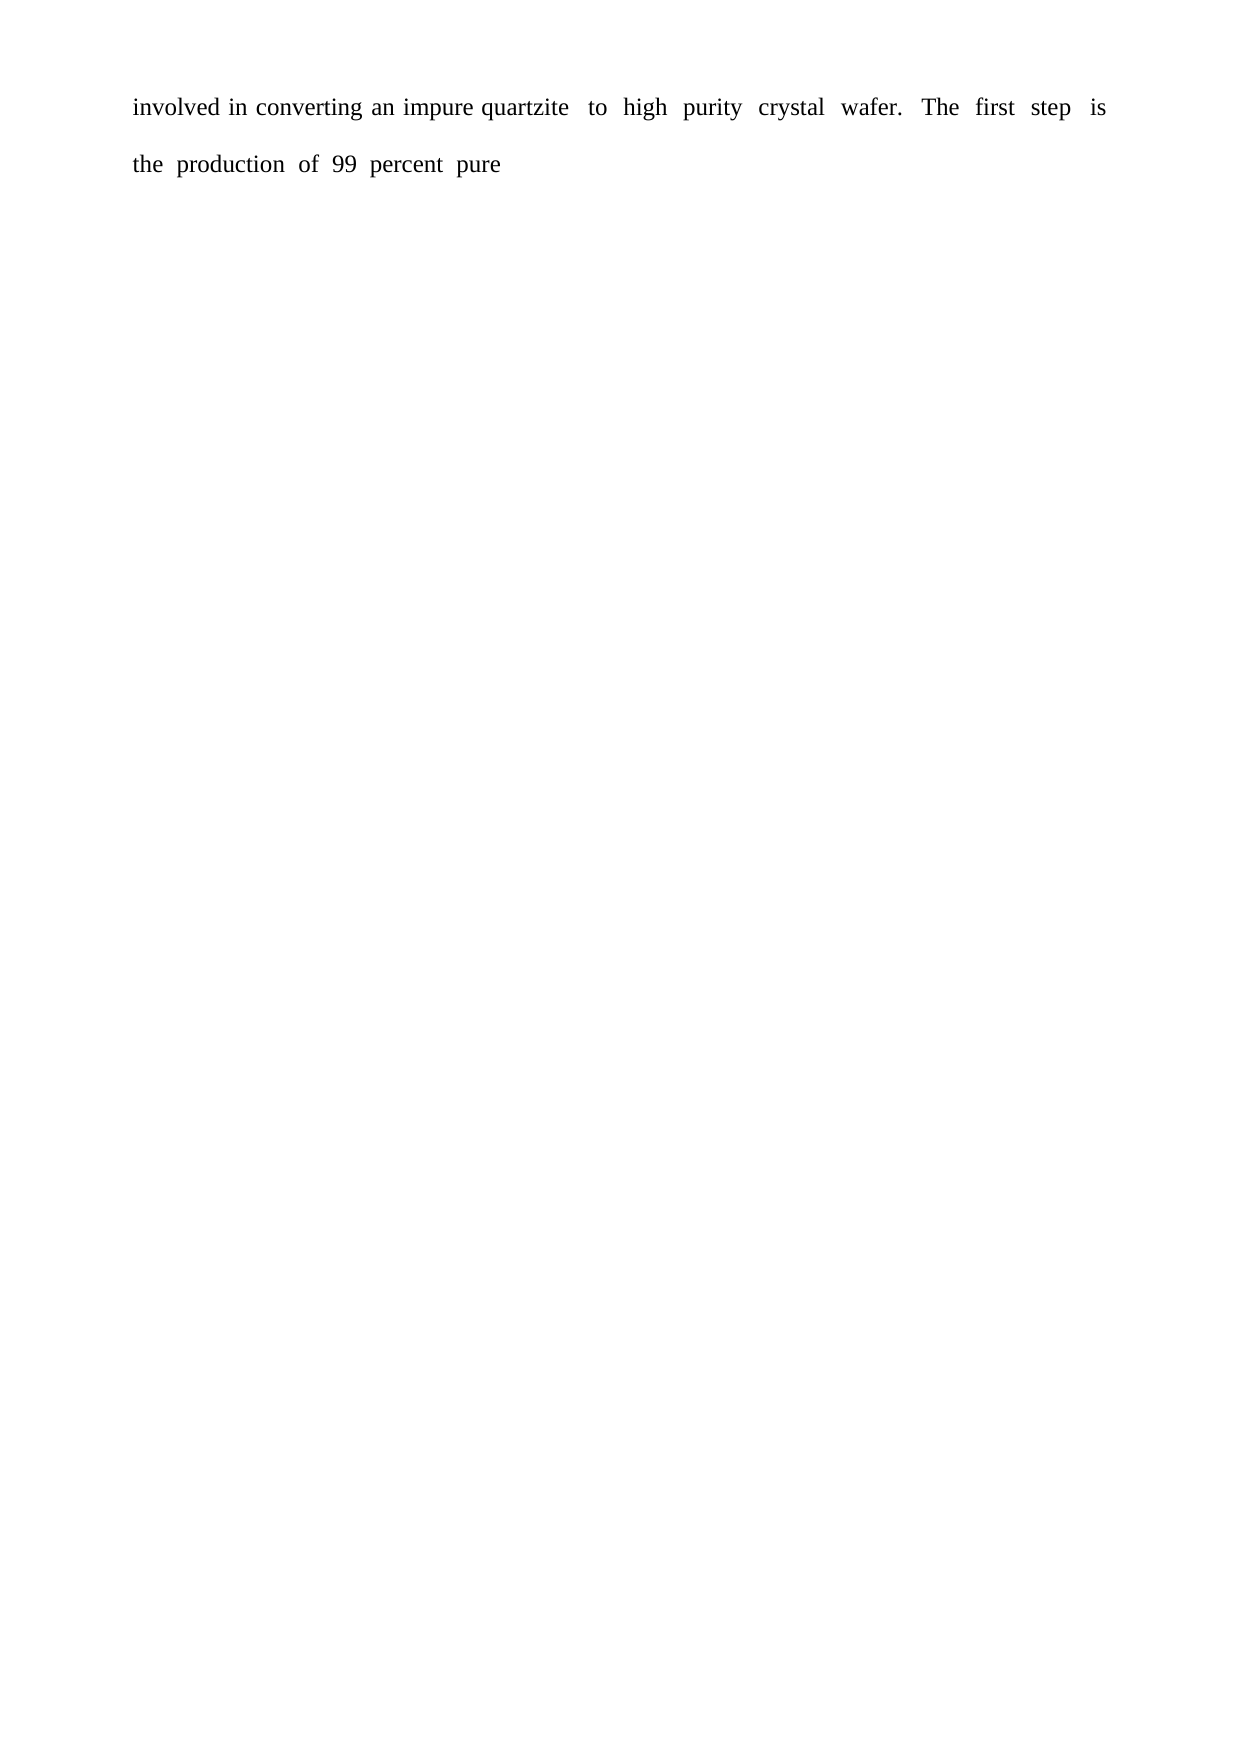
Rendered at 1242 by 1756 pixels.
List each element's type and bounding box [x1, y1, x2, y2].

text [132, 92, 1111, 178]
